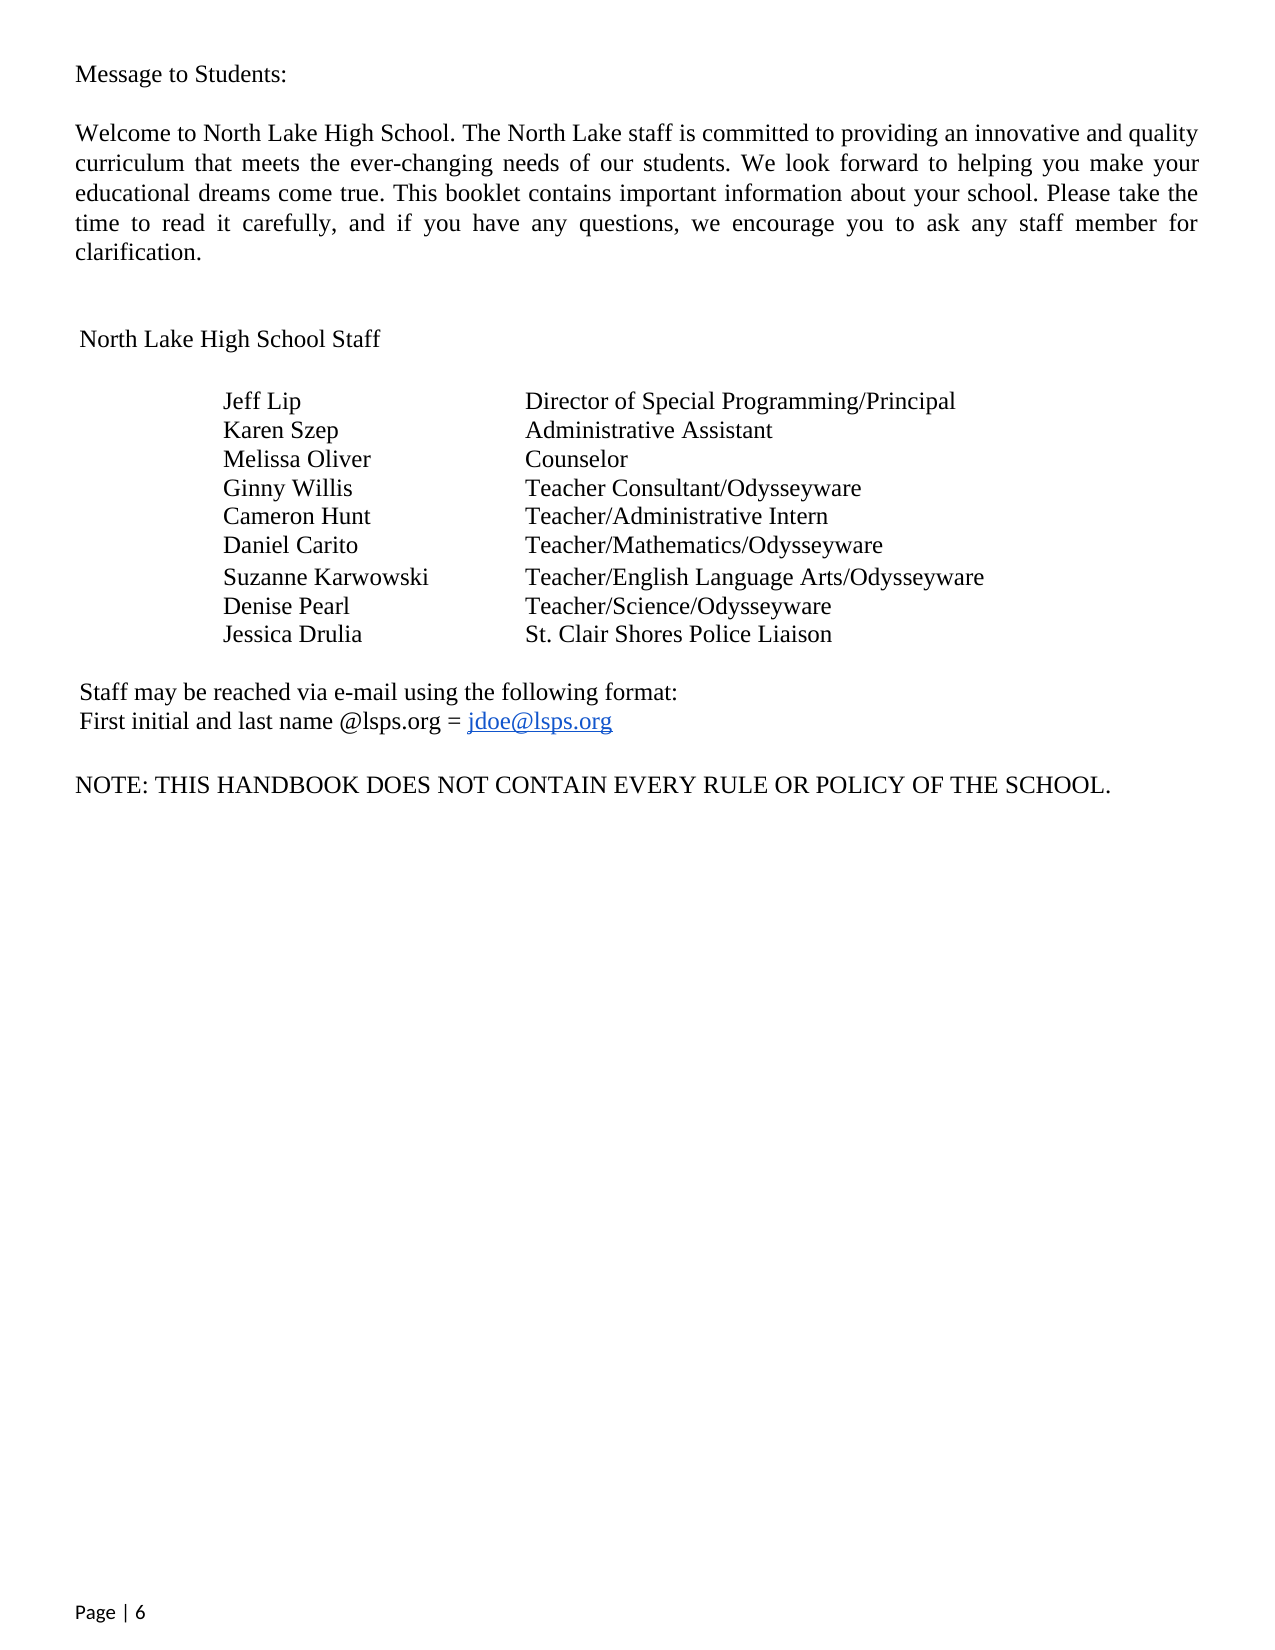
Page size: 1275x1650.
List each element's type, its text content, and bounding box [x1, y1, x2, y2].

text NOTE: THIS HANDBOOK DOES NOT CONTAIN EVERY RULE OR POLICY OF THE SCHOOL. [75, 770, 1200, 799]
text First initial and last name @lsps.org = jdoe@lsps.org [79, 706, 1200, 734]
text Message to Students: [75, 59, 1200, 88]
text Karen Szep Administrative Assistant [223, 415, 1200, 444]
text Cameron Hunt Teacher/Administrative Intern [164, 501, 1200, 530]
text Suzanne Karwowski Teacher/English Language Arts/Odysseyware [148, 563, 987, 591]
text Melissa Oliver Counselor [223, 444, 1200, 473]
text Ginny Willis Teacher Consultant/Odysseyware [223, 473, 1200, 501]
text Denise Pearl Teacher/Science/Odysseyware [223, 591, 1200, 619]
text Staff may be reached via e-mail using the following format: [79, 677, 1200, 706]
text Welcome to North Lake High School. The North Lake staff is committed to providing an innovative and quality curriculum that meets the ever-changing needs of our students. We look forward to helping you make your educational dreams come true. This booklet contains important information about your school. Please take the time to read it carefully, and if you have any questions, we encourage you to ask any staff member for clarification. [75, 118, 1200, 266]
text Daniel Carito Teacher/Mathematics/Odysseyware [152, 530, 1200, 559]
text Jeff Lip Director of Special Programming/Principal [223, 386, 1200, 415]
text North Lake High School Staff [79, 324, 1200, 353]
text Jessica Drulia St. Clair Shores Police Liaison [152, 619, 1200, 648]
